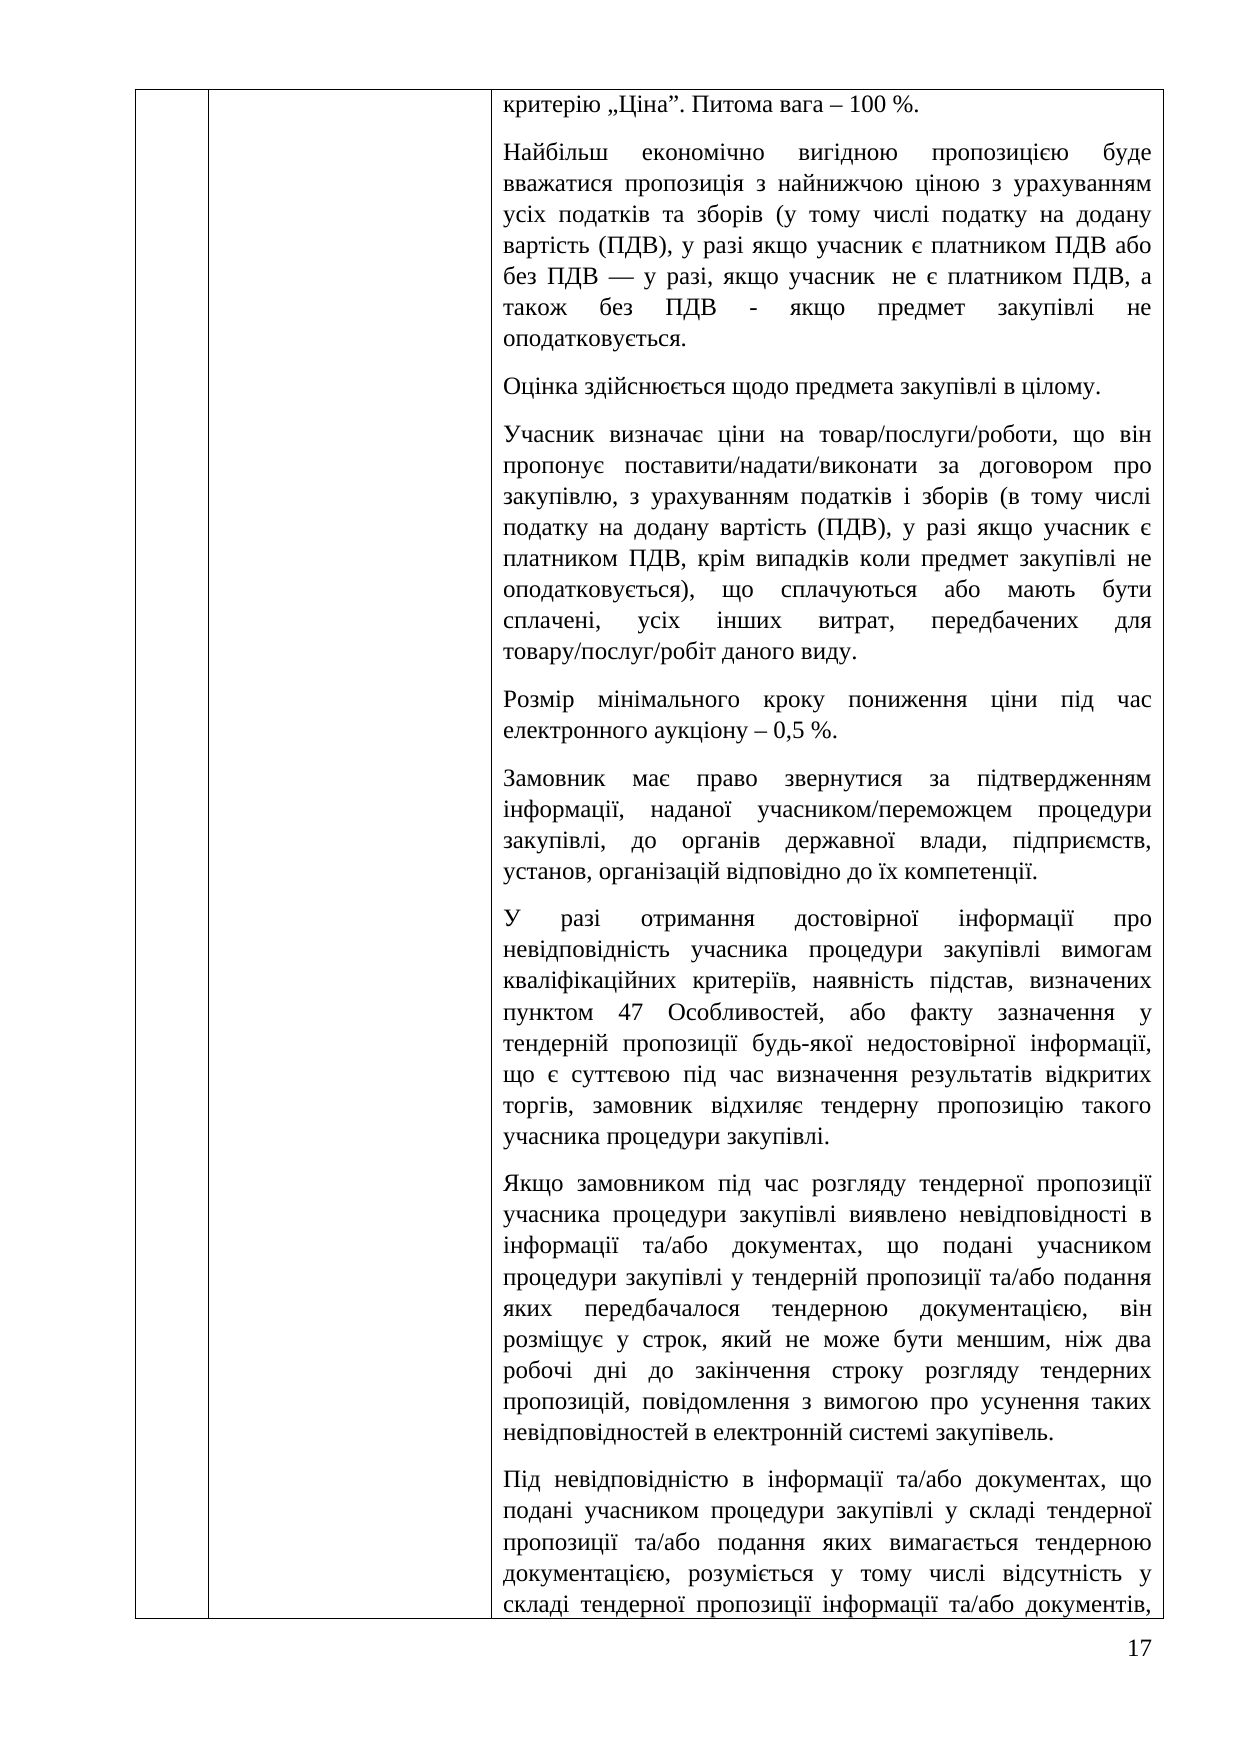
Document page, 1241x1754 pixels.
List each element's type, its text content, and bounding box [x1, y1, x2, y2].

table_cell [209, 90, 491, 1617]
table_cell 1 [136, 90, 208, 1617]
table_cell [492, 90, 1163, 1617]
